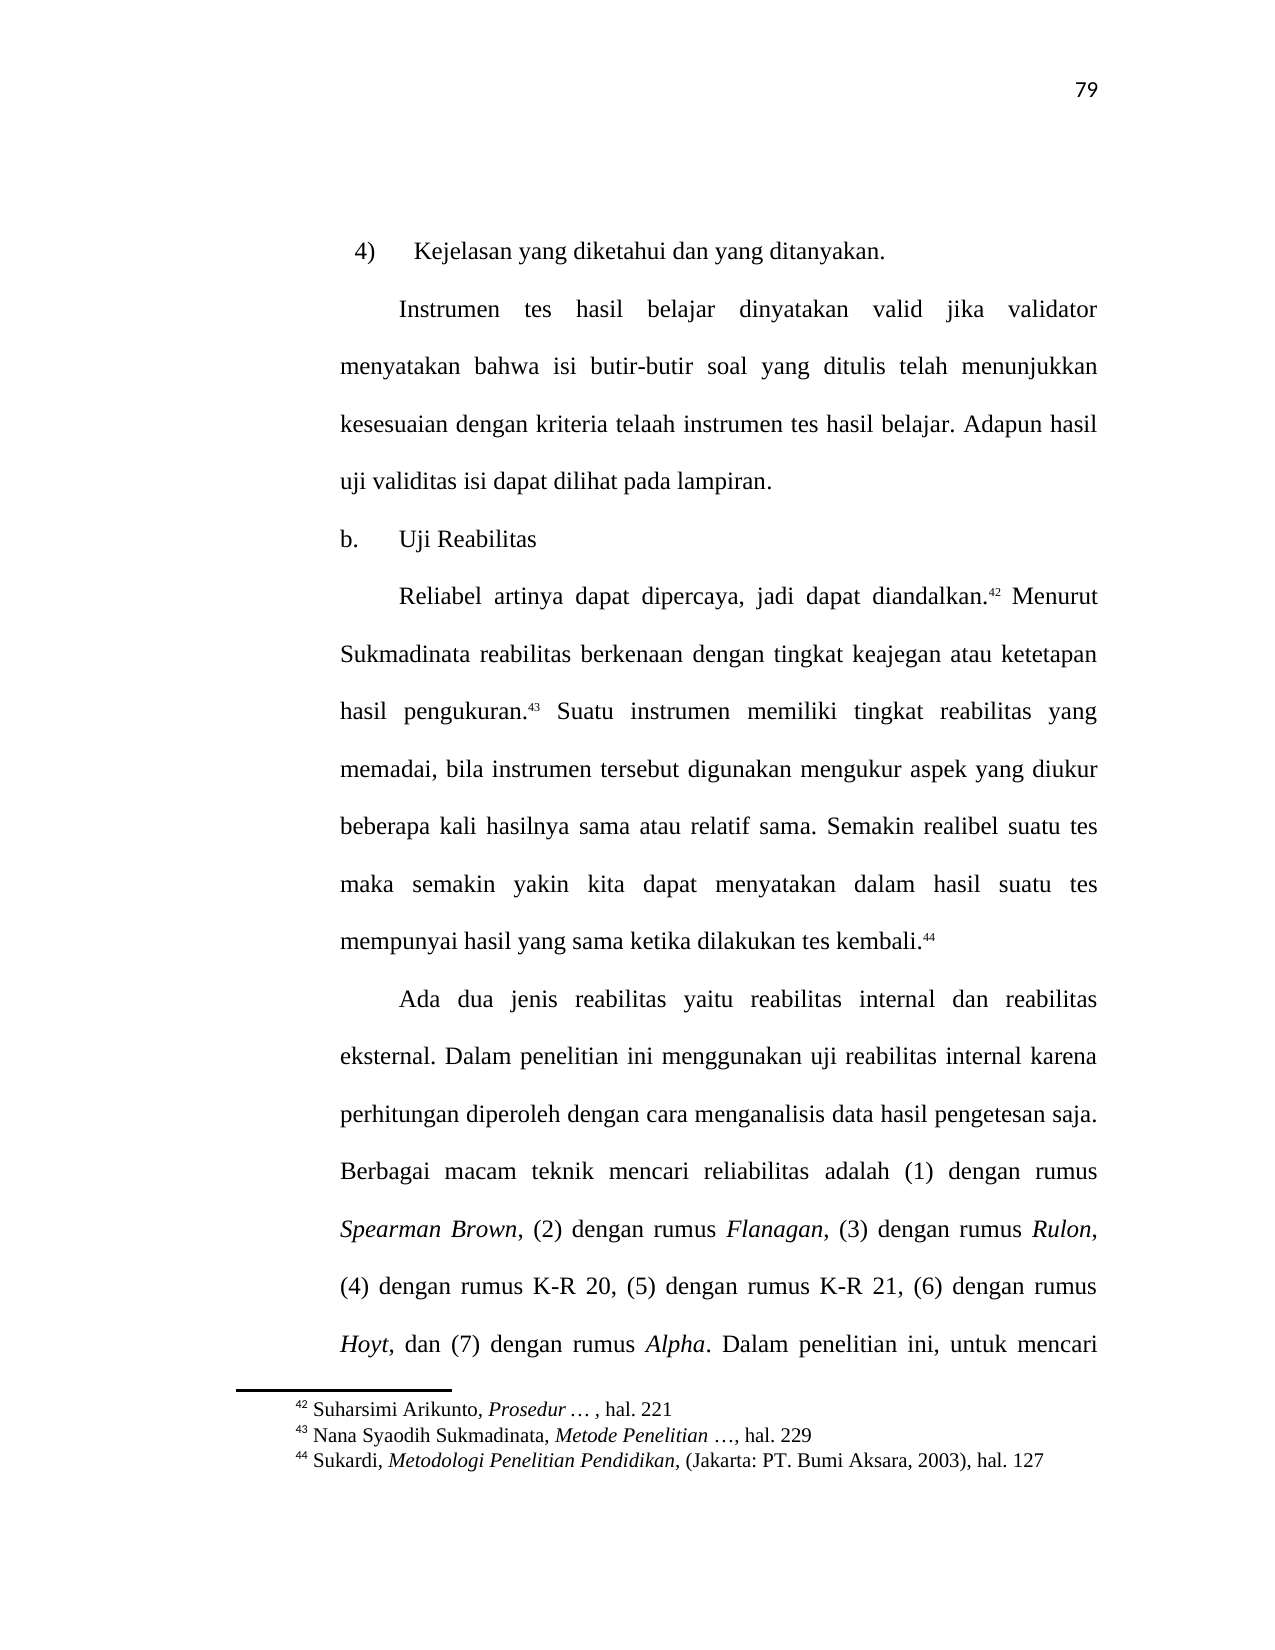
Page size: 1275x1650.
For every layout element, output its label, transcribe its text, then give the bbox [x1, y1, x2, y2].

list Uji Reabilitas [340, 524, 1098, 552]
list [340, 984, 1098, 1357]
list Instrumen tes hasil belajar dinyatakan valid jika validator menyatakan bahwa isi butir-butir soal yang ditulis telah menunjukkan kesesuaian dengan kriteria telaah instrumen tes hasil belajar. Adapun hasil uji validitas isi dapat dilihat pada lampiran. [340, 294, 1098, 495]
list Reliabel artinya dapat dipercaya, jadi dapat diandalkan. Menurut Sukmadinata reabilitas berkenaan dengan tingkat keajegan atau ketetapan hasil pengukuran. Suatu instrumen memiliki tingkat reabilitas yang memadai, bila instrumen tersebut digunakan mengukur aspek yang diukur beberapa kali hasilnya sama atau relatif sama. Semakin realibel suatu tes maka semakin yakin kita dapat menyatakan dalam hasil suatu tes mempunyai hasil yang sama ketika dilakukan tes kembali. [340, 581, 1098, 955]
list Kejelasan yang diketahui dan yang ditanyakan. [354, 236, 1098, 265]
